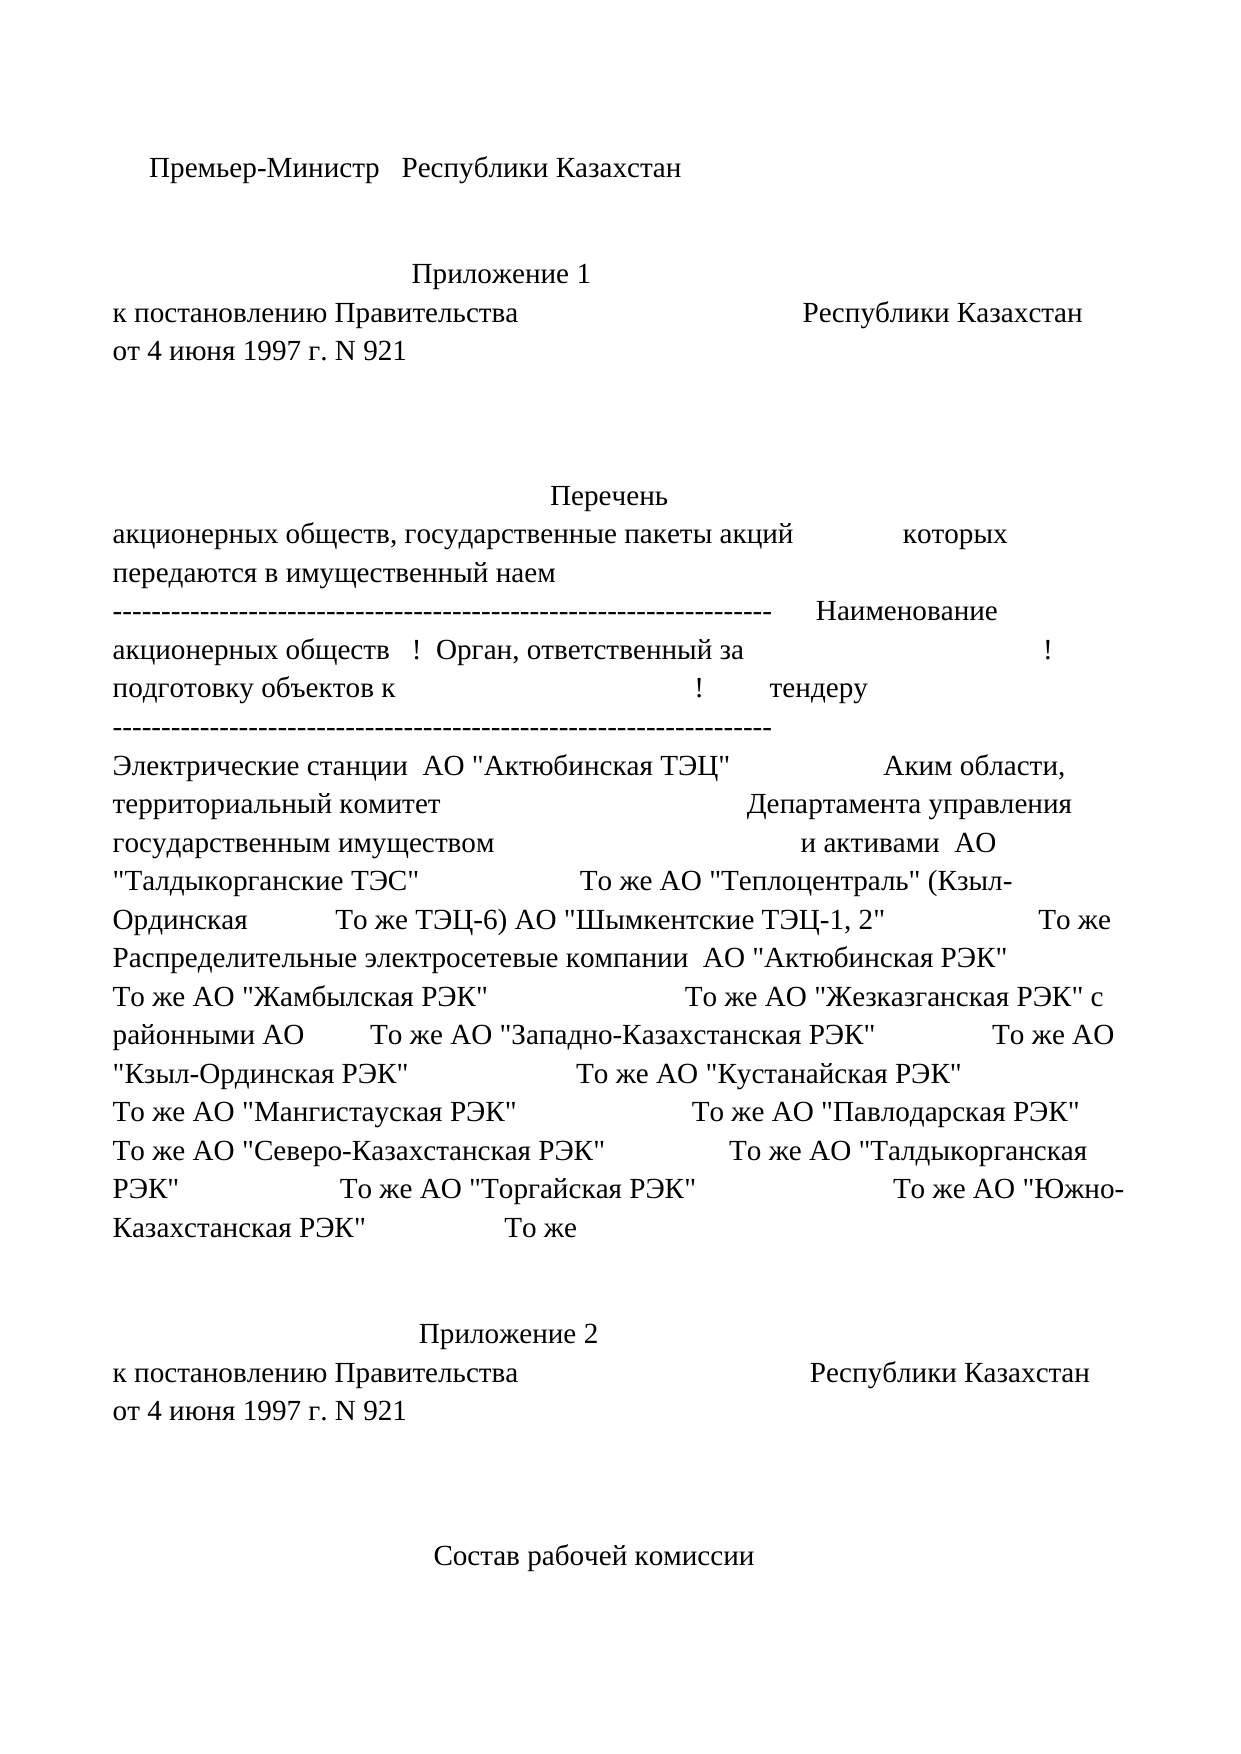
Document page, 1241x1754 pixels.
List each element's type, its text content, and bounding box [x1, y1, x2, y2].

text Приложение 1 к постановлению Правительства Республики Казахстан от 4 июня 1997 г. N 921 [112, 256, 1128, 397]
text акционерных обществ, государственные пакеты акций которых передаются в имущественный наем -------------------------------------------------------------------- Наименование акционерных обществ ! Орган, ответственный за ! подготовку объектов к ! тендеру -------------------------------------------------------------------- Электрические станции АО "Актюбинская ТЭЦ" Аким области, территориальный комитет Департамента управления государственным имуществом и активами АО "Талдыкорганские ТЭС" То же АО "Теплоцентраль" (Кзыл-Ординская То же ТЭЦ-6) АО "Шымкентские ТЭЦ-1, 2" То же Распределительные электросетевые компании АО "Актюбинская РЭК" То же АО "Жамбылская РЭК" То же АО "Жезказганская РЭК" с районными АО То же АО "Западно-Казахстанская РЭК" То же АО "Кзыл-Ординская РЭК" То же АО "Кустанайская РЭК" То же АО "Мангистауская РЭК" То же АО "Павлодарская РЭК" То же АО "Северо-Казахстанская РЭК" То же АО "Талдыкорганская РЭК" То же АО "Торгайская РЭК" То же АО "Южно-Казахстанская РЭК" То же [112, 516, 1128, 1244]
text Премьер-Министр Республики Казахстан [112, 150, 1128, 183]
text Состав рабочей комиссии [112, 1461, 1128, 1602]
text Перечень [112, 401, 1128, 511]
text Приложение 2 к постановлению Правительства Республики Казахстан от 4 июня 1997 г. N 921 [112, 1316, 1128, 1457]
